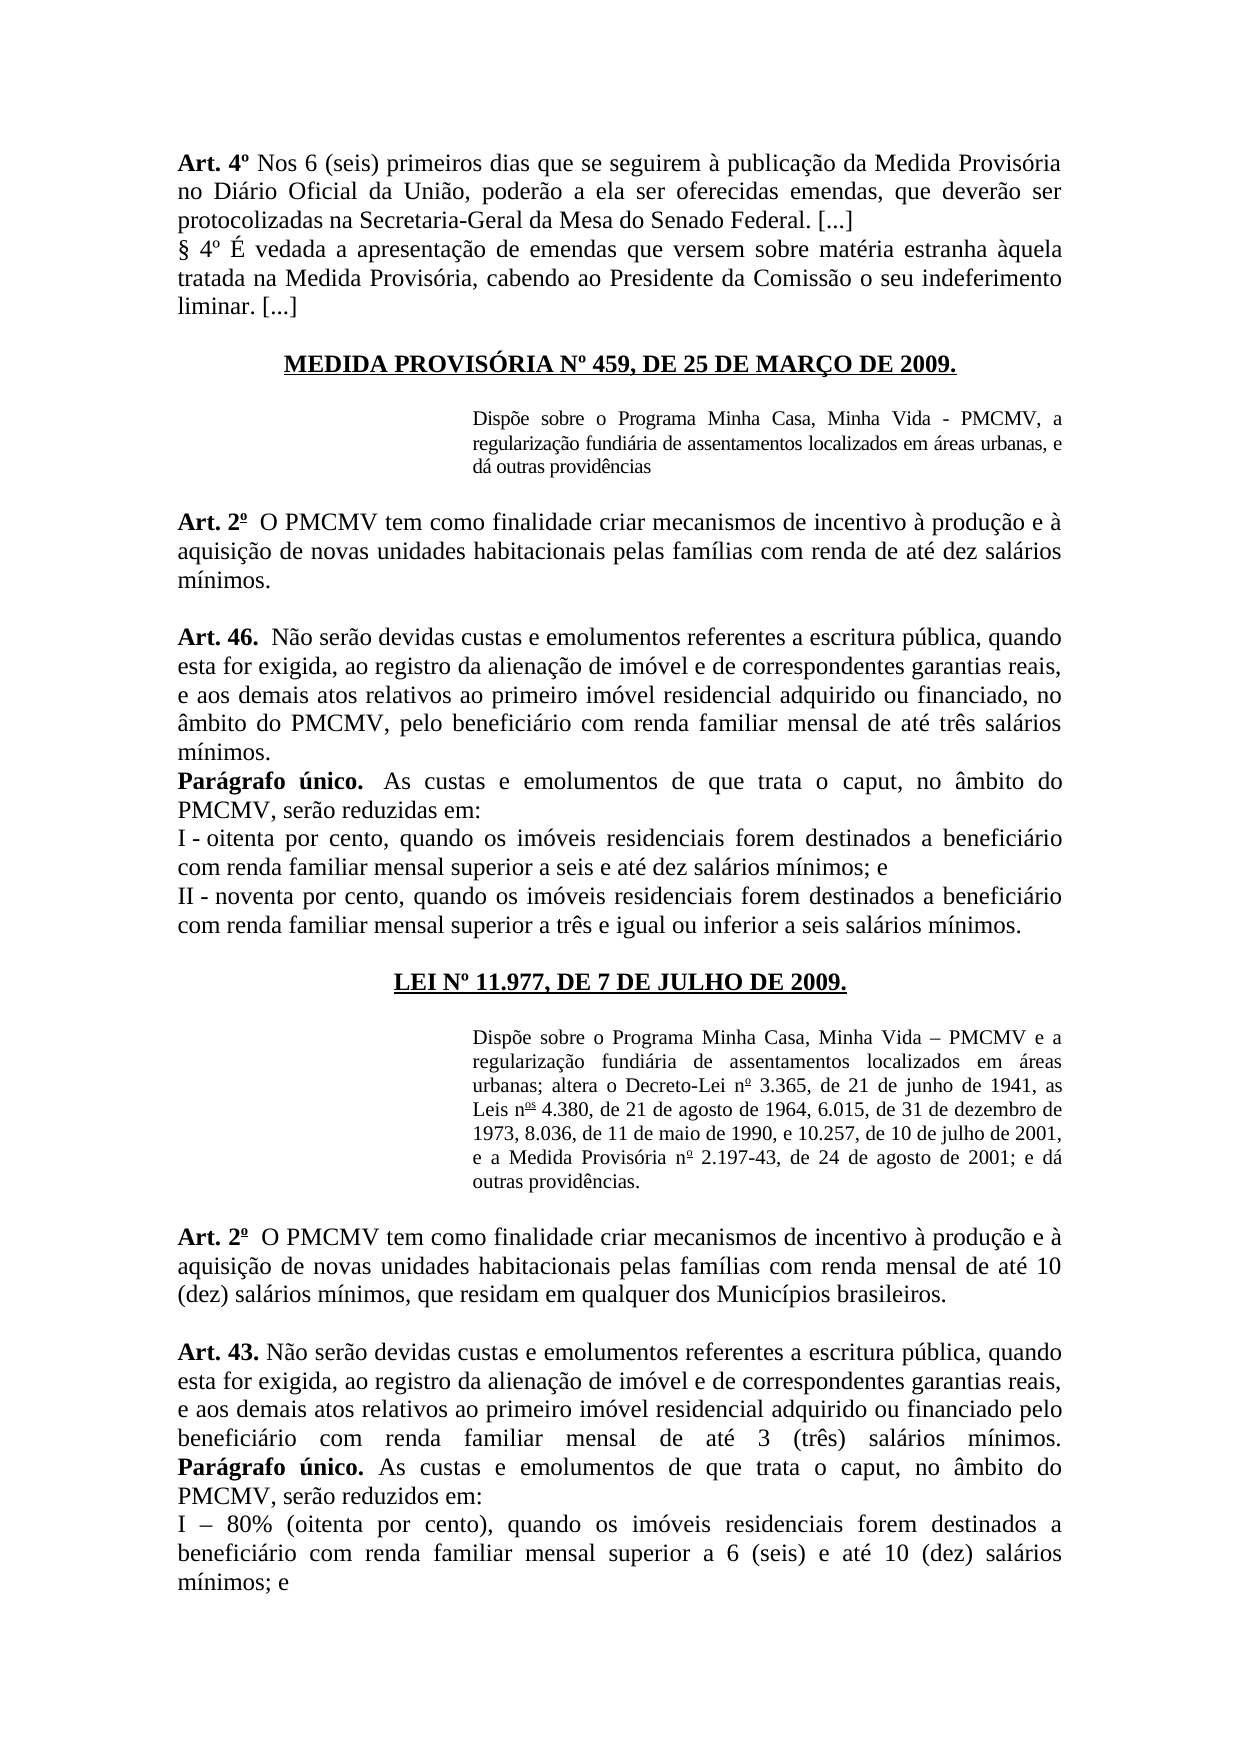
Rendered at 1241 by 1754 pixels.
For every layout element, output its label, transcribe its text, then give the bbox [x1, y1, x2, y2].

text LEI Nº 11.977, DE 7 DE JULHO DE 2009. [177, 967, 1063, 996]
text Art. 2o O PMCMV tem como finalidade criar mecanismos de incentivo à produção e à aquisição de novas unidades habitacionais pelas famílias com renda de até dez salários mínimos. [177, 507, 1063, 593]
text Art. 2o O PMCMV tem como finalidade criar mecanismos de incentivo à produção e à aquisição de novas unidades habitacionais pelas famílias com renda mensal de até 10 (dez) salários mínimos, que residam em qualquer dos Municípios brasileiros. [177, 1222, 1063, 1308]
text Art. 4º Nos 6 (seis) primeiros dias que se seguirem à publicação da Medida Provisória no Diário Oficial da União, poderão a ela ser oferecidas emendas, que deverão ser protocolizadas na Secretaria-Geral da Mesa do Senado Federal. [...] [177, 148, 1063, 234]
text Dispõe sobre o Programa Minha Casa, Minha Vida – PMCMV e a regularização fundiária de assentamentos localizados em áreas urbanas; altera o Decreto-Lei no 3.365, de 21 de junho de 1941, as Leis nos 4.380, de 21 de agosto de 1964, 6.015, de 31 de dezembro de 1973, 8.036, de 11 de maio de 1990, e 10.257, de 10 de julho de 2001, e a Medida Provisória no 2.197-43, de 24 de agosto de 2001; e dá outras providências. [472, 1025, 1063, 1193]
text MEDIDA PROVISÓRIA Nº 459, DE 25 DE MARÇO DE 2009. [177, 349, 1063, 378]
text I - oitenta por cento, quando os imóveis residenciais forem destinados a beneficiário com renda familiar mensal superior a seis e até dez salários mínimos; e [177, 823, 1063, 881]
text II - noventa por cento, quando os imóveis residenciais forem destinados a beneficiário com renda familiar mensal superior a três e igual ou inferior a seis salários mínimos. [177, 881, 1063, 938]
text Art. 46. Não serão devidas custas e emolumentos referentes a escritura pública, quando esta for exigida, ao registro da alienação de imóvel e de correspondentes garantias reais, e aos demais atos relativos ao primeiro imóvel residencial adquirido ou financiado, no âmbito do PMCMV, pelo beneficiário com renda familiar mensal de até três salários mínimos. [177, 622, 1063, 766]
text Dispõe sobre o Programa Minha Casa, Minha Vida - PMCMV, a regularização fundiária de assentamentos localizados em áreas urbanas, e dá outras providências [472, 406, 1063, 478]
text Parágrafo único. As custas e emolumentos de que trata o caput, no âmbito do PMCMV, serão reduzidas em: [177, 766, 1063, 823]
text I – 80% (oitenta por cento), quando os imóveis residenciais forem destinados a beneficiário com renda familiar mensal superior a 6 (seis) e até 10 (dez) salários mínimos; e [177, 1509, 1063, 1596]
text Art. 43. Não serão devidas custas e emolumentos referentes a escritura pública, quando esta for exigida, ao registro da alienação de imóvel e de correspondentes garantias reais, e aos demais atos relativos ao primeiro imóvel residencial adquirido ou financiado pelo beneficiário com renda familiar mensal de até 3 (três) salários mínimos. Parágrafo único. As custas e emolumentos de que trata o caput, no âmbito do PMCMV, serão reduzidos em: [177, 1337, 1063, 1509]
text § 4º É vedada a apresentação de emendas que versem sobre matéria estranha àquela tratada na Medida Provisória, cabendo ao Presidente da Comissão o seu indeferimento liminar. [...] [177, 234, 1063, 320]
